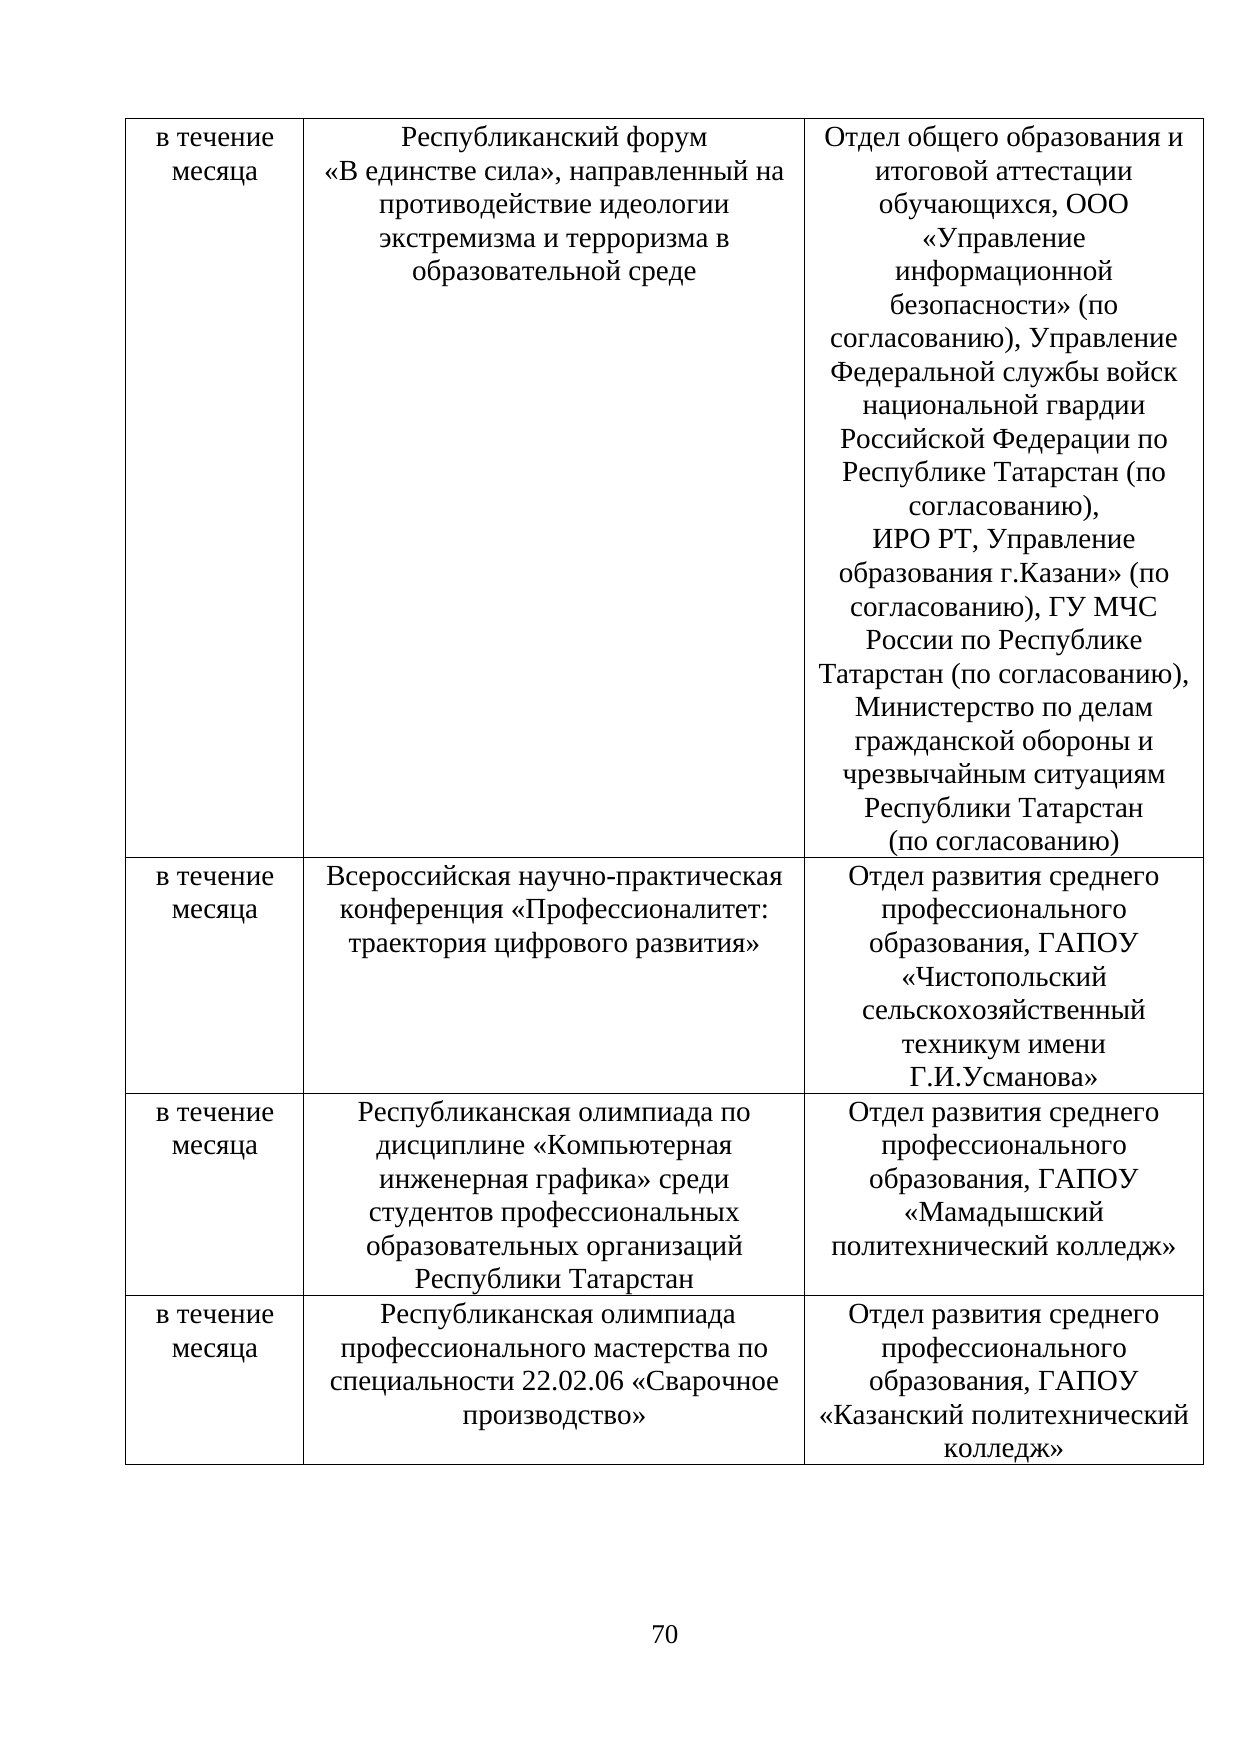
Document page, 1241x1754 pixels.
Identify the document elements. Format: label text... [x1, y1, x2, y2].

table_cell Республиканская олимпиада по дисциплине «Компьютерная инженерная графика» среди студентов профессиональных образовательных организаций Республики Татарстан [304, 1094, 804, 1295]
table_cell Отдел развития среднего профессионального образования, ГАПОУ «Мамадышский политехнический колледж» [805, 1094, 1203, 1295]
table_cell в течение месяца [126, 1094, 303, 1295]
table_cell Отдел общего образования и итоговой аттестации обучающихся, ООО «Управление информационной безопасности» (по согласованию), Управление Федеральной службы войск национальной гвардии Российской Федерации по Республике Татарстан (по согласованию), ИРО РТ, Управление образования г.Казани» (по согласованию), ГУ МЧС России по Республике Татарстан (по согласованию), Министерство по делам гражданской обороны и чрезвычайным ситуациям Республики Татарстан (по согласованию) [805, 119, 1203, 857]
table_cell Всероссийская научно-практическая конференция «Профессионалитет: траектория цифрового развития» [304, 858, 804, 1093]
table_cell в течение месяца [126, 119, 303, 857]
table_cell в течение месяца [126, 858, 303, 1093]
table_cell Республиканская олимпиада профессионального мастерства по специальности 22.02.06 «Сварочное производство» [304, 1296, 804, 1464]
table_cell Отдел развития среднего профессионального образования, ГАПОУ «Чистопольский сельскохозяйственный техникум имени Г.И.Усманова» [805, 858, 1203, 1093]
table_cell Республиканский форум «В единстве сила», направленный на противодействие идеологии экстремизма и терроризма в образовательной среде [304, 119, 804, 857]
table_cell в течение месяца [126, 1296, 303, 1464]
table_cell Отдел развития среднего профессионального образования, ГАПОУ «Казанский политехнический колледж» [805, 1296, 1203, 1464]
